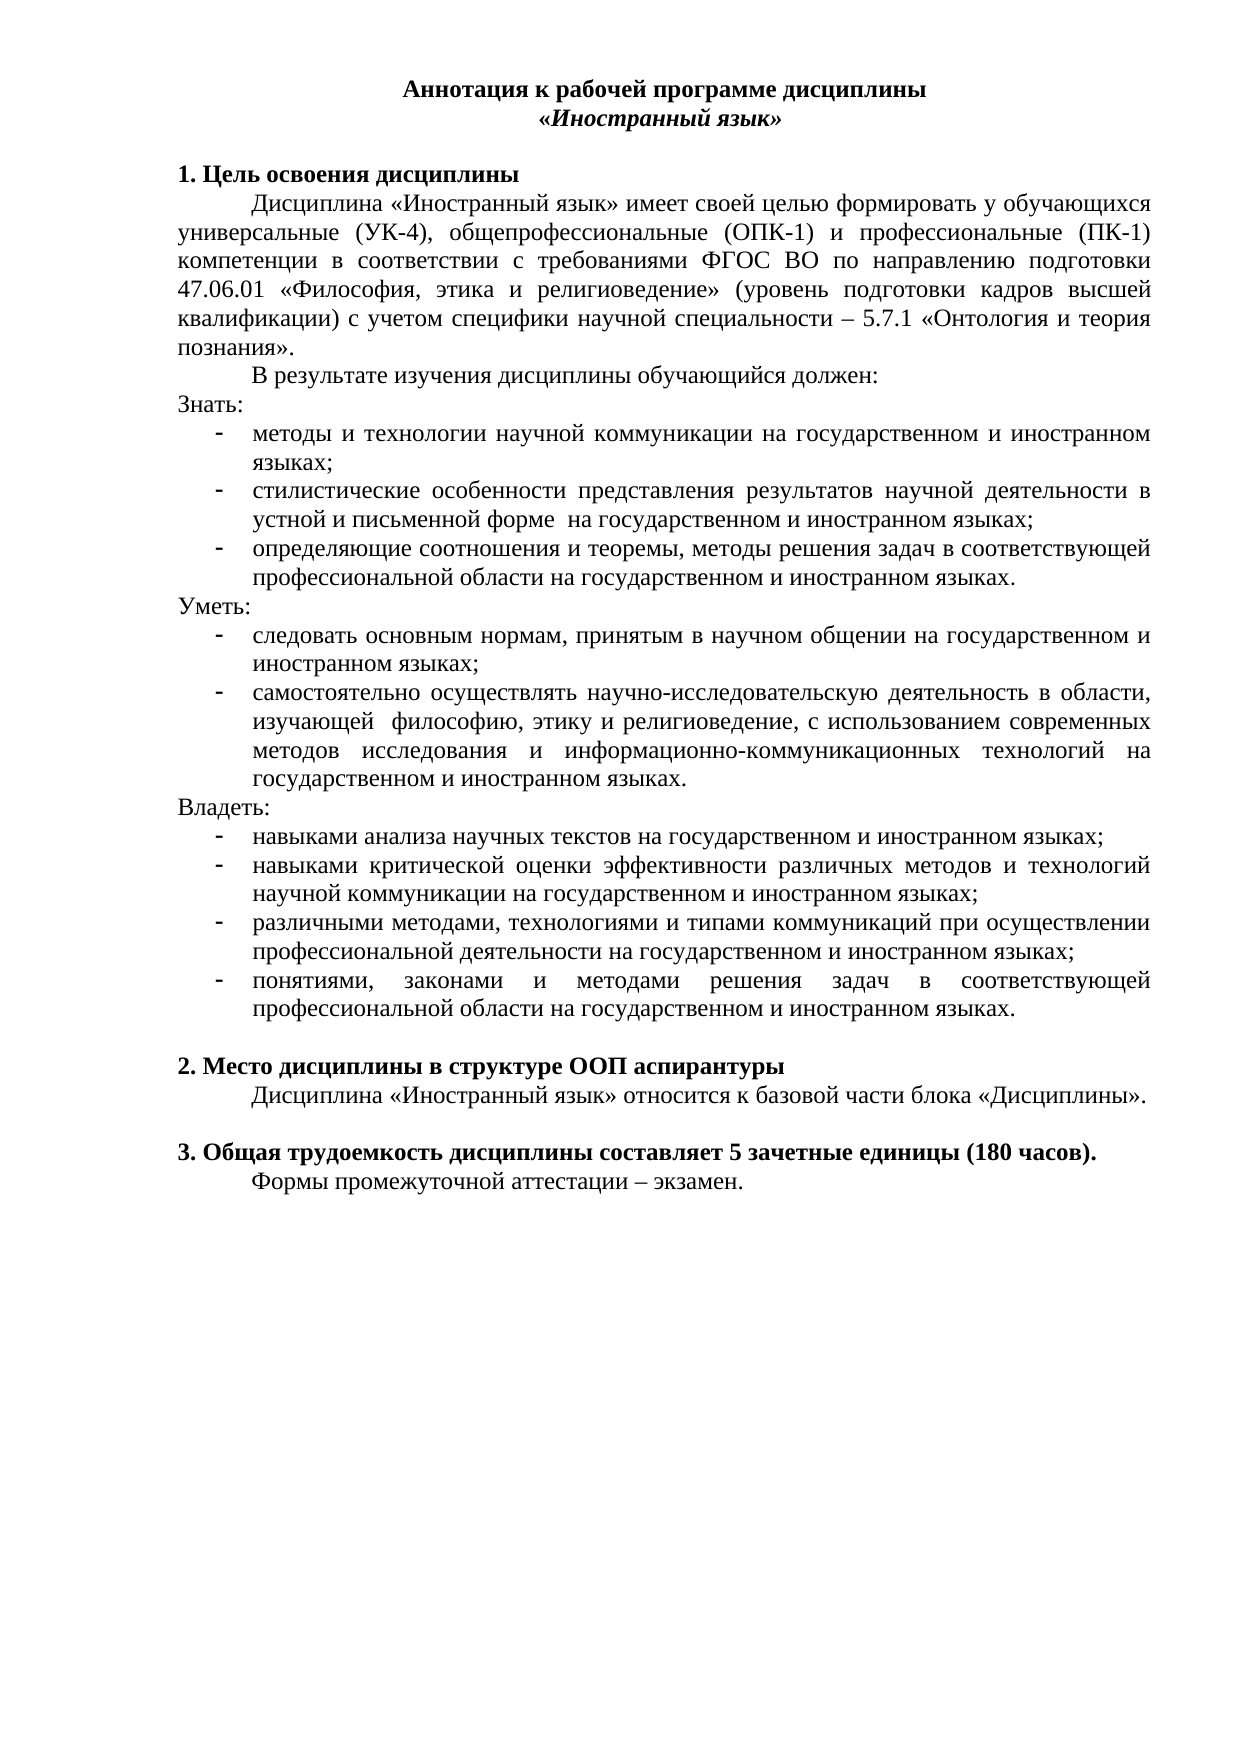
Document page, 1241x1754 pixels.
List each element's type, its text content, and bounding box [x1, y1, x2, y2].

text Формы промежуточной аттестации – экзамен. [177, 1166, 1152, 1195]
list следовать основным нормам, принятым в научном общении на государственном и иностранном языках; [215, 620, 1152, 677]
list определяющие соотношения и теоремы, методы решения задач в соответствующей профессиональной области на государственном и иностранном языках. [215, 533, 1152, 591]
text 3. Общая трудоемкость дисциплины составляет 5 зачетные единицы (180 часов). [177, 1137, 1152, 1166]
text 2. Место дисциплины в структуре ООП аспирантуры [177, 1051, 1152, 1080]
list навыками анализа научных текстов на государственном и иностранном языках; [215, 821, 1152, 850]
text Знать: [177, 389, 1152, 418]
text Владеть: [177, 792, 1152, 821]
list самостоятельно осуществлять научно-исследовательскую деятельность в области, изучающей философию, этику и религиоведение, с использованием современных методов исследования и информационно-коммуникационных технологий на государственном и иностранном языках. [215, 677, 1152, 792]
list понятиями, законами и методами решения задач в соответствующей профессиональной области на государственном и иностранном языках. [215, 965, 1152, 1022]
text Дисциплина «Иностранный язык» относится к базовой части блока «Дисциплины». [177, 1080, 1152, 1108]
text Аннотация к рабочей программе дисциплины [177, 74, 1152, 103]
text «Иностранный язык» [177, 103, 1152, 159]
list стилистические особенности представления результатов научной деятельности в устной и письменной форме на государственном и иностранном языках; [215, 476, 1152, 533]
text В результате изучения дисциплины обучающийся должен: [177, 361, 1152, 389]
list методы и технологии научной коммуникации на государственном и иностранном языках; [215, 418, 1152, 476]
text Уметь: [177, 591, 1152, 620]
list различными методами, технологиями и типами коммуникаций при осуществлении профессиональной деятельности на государственном и иностранном языках; [215, 907, 1152, 965]
text Дисциплина «Иностранный язык» имеет своей целью формировать у обучающихся универсальные (УК-4), общепрофессиональные (ОПК-1) и профессиональные (ПК-1) компетенции в соответствии с требованиями ФГОС ВО по направлению подготовки 47.06.01 «Философия, этика и религиоведение» (уровень подготовки кадров высшей квалификации) с учетом специфики научной специальности – 5.7.1 «Онтология и теория познания». [177, 188, 1152, 361]
text 1. Цель освоения дисциплины [177, 159, 1152, 188]
list навыками критической оценки эффективности различных методов и технологий научной коммуникации на государственном и иностранном языках; [215, 850, 1152, 907]
